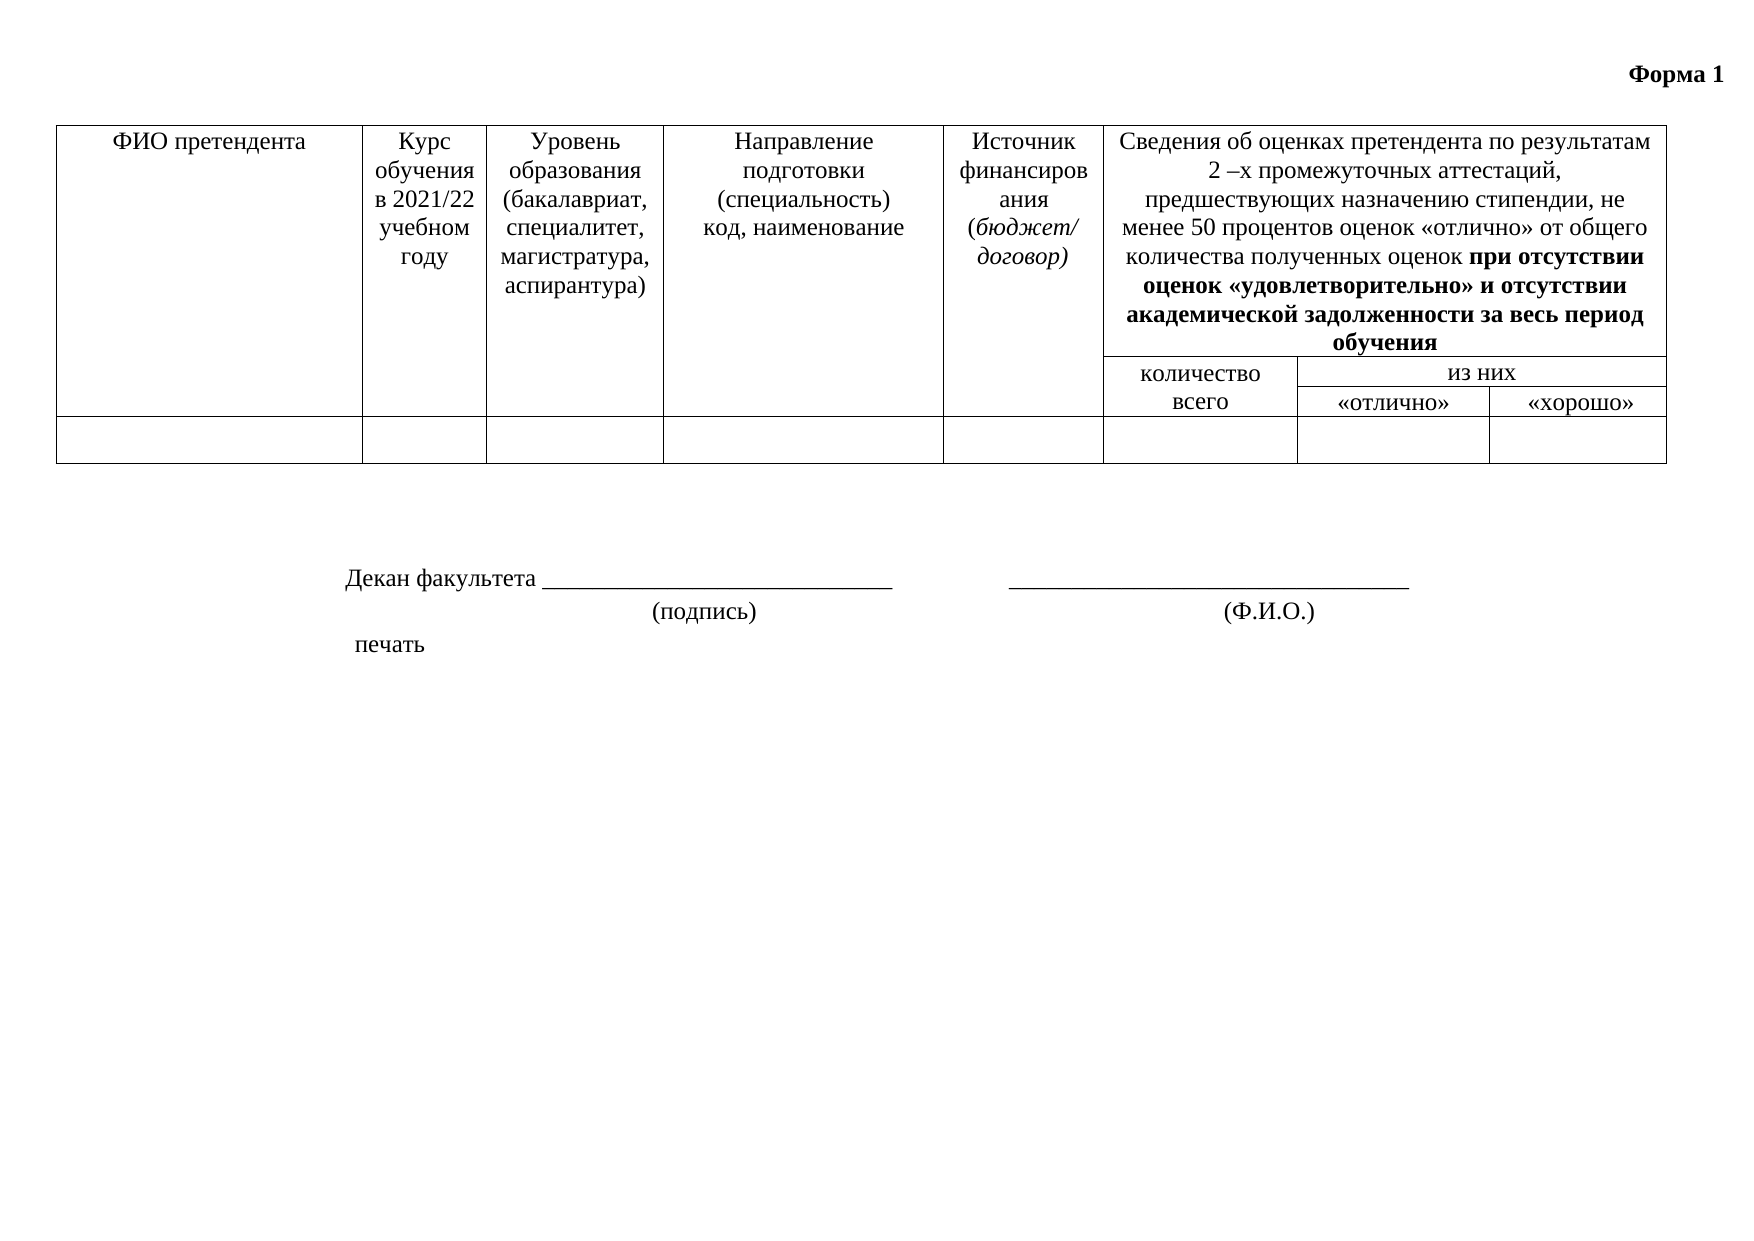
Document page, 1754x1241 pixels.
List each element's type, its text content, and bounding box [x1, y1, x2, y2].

table_cell «хорошо» [1490, 387, 1666, 416]
table_cell [487, 417, 663, 463]
table_header Источник финансирования (бюджет/ договор) [944, 126, 1103, 416]
table_cell из них [1298, 357, 1666, 386]
table_header Направление подготовки (специальность) код, наименование [664, 126, 943, 416]
table_cell [57, 417, 362, 463]
table_cell [363, 417, 486, 463]
text (подпись) (Ф.И.О.) [29, 596, 1724, 625]
text Декан факультета ____________________________ ________________________________ [29, 563, 1724, 592]
table_cell [1298, 417, 1489, 463]
table_header ФИО претендента [57, 126, 362, 416]
table_cell количество всего [1104, 357, 1297, 416]
table_cell «отлично» [1298, 387, 1489, 416]
table_header Уровень образования (бакалавриат, специалитет, магистратура, аспирантура) [487, 126, 663, 416]
table_header Сведения об оценках претендента по результатам 2 –х промежуточных аттестаций, предшествующих назначению стипендии, не менее 50 процентов оценок «отлично» от общего количества полученных оценок при отсутствии оценок «удовлетворительно» и отсутствии академической задолженности за весь период обучения [1104, 126, 1666, 356]
table_cell [1490, 417, 1666, 463]
text Форма 1 [29, 59, 1724, 88]
table_header Курс обучения в 2021/22 учебном году [363, 126, 486, 416]
table_cell [944, 417, 1103, 463]
text печать [29, 629, 1724, 658]
table_cell [1104, 417, 1297, 463]
table_cell [664, 417, 943, 463]
